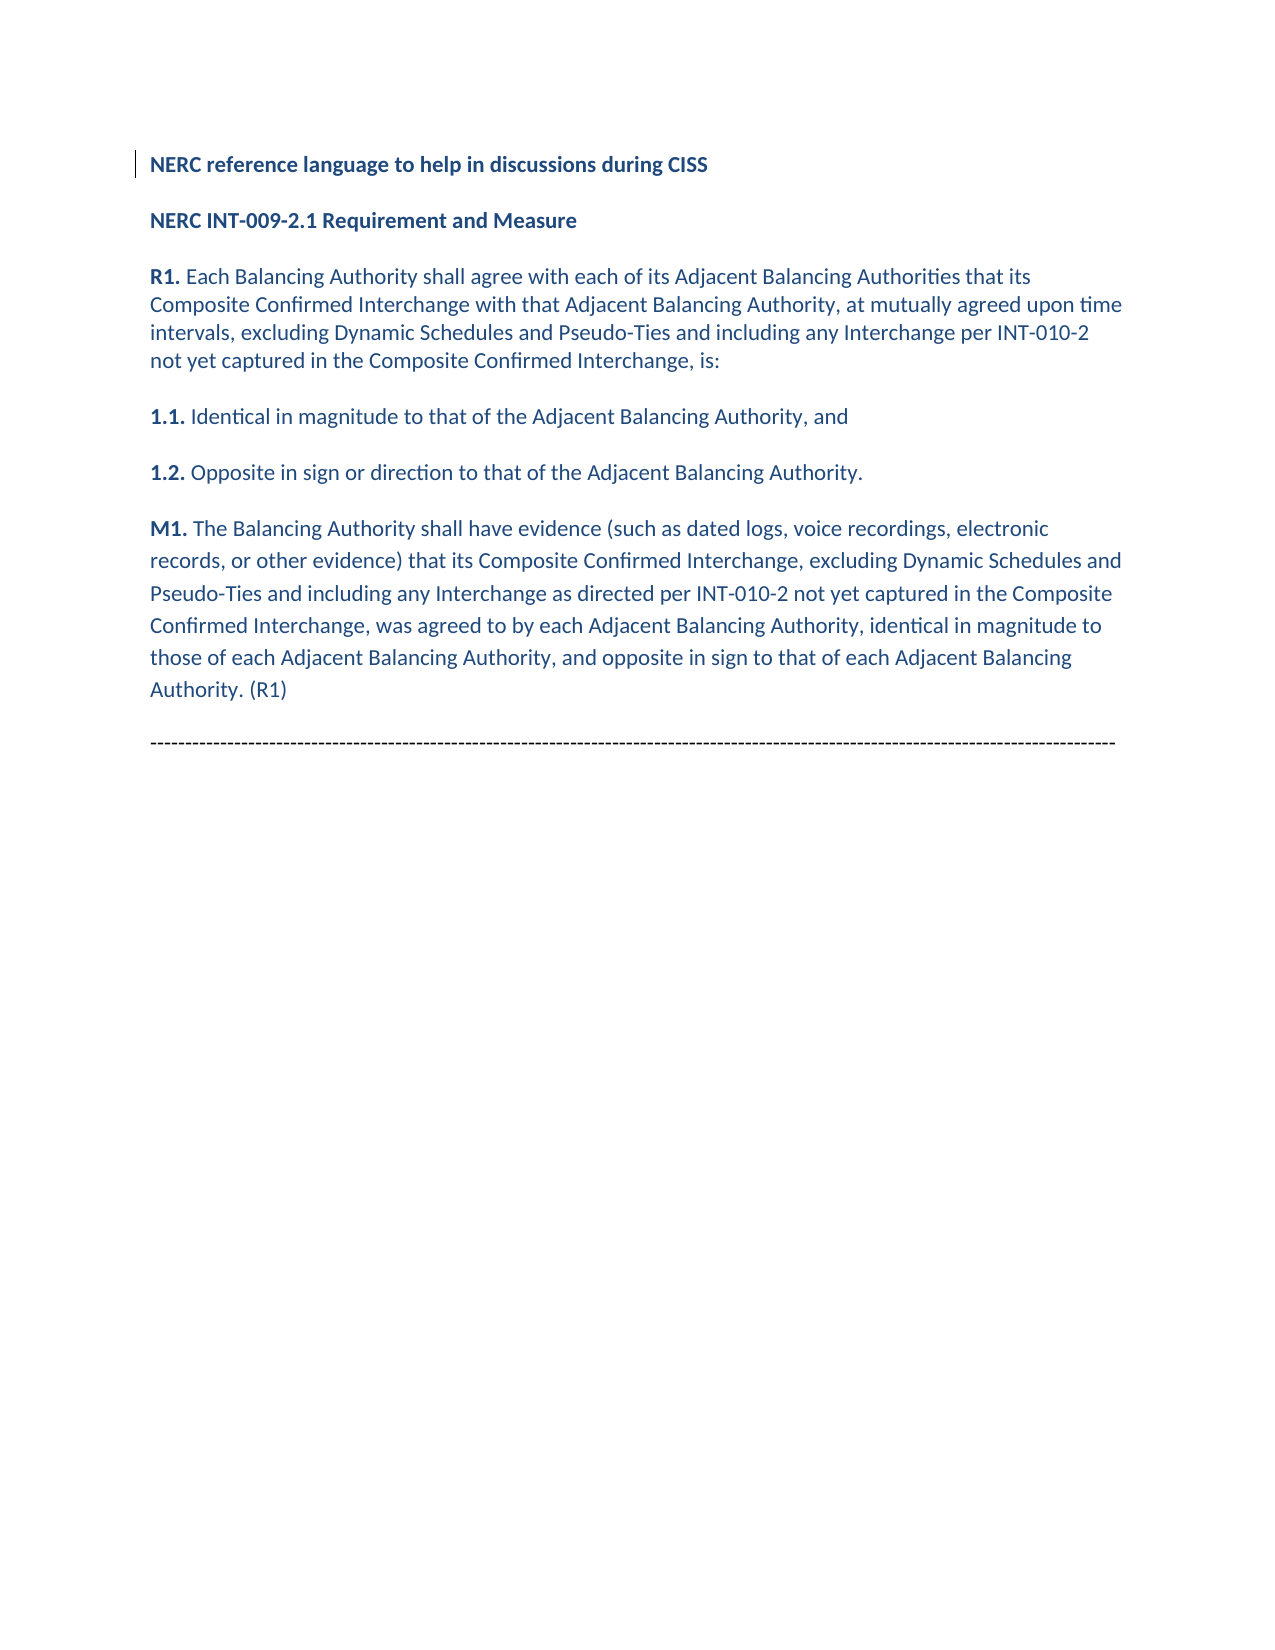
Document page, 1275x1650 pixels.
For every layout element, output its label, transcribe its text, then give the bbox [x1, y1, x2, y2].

text NERC reference language to help in discussions during CISS [150, 150, 1125, 178]
text 1.1. Identical in magnitude to that of the Adjacent Balancing Authority, and [150, 402, 1125, 430]
text NERC INT-009-2.1 Requirement and Measure [150, 206, 1125, 234]
text R1. Each Balancing Authority shall agree with each of its Adjacent Balancing Authorities that its Composite Confirmed Interchange with that Adjacent Balancing Authority, at mutually agreed upon time intervals, excluding Dynamic Schedules and Pseudo-Ties and including any Interchange per INT-010-2 not yet captured in the Composite Confirmed Interchange, is: [150, 262, 1125, 374]
text ------------------------------------------------------------------------------------------------------------------------------------------ [150, 728, 1125, 756]
text M1. The Balancing Authority shall have evidence (such as dated logs, voice recordings, electronic records, or other evidence) that its Composite Confirmed Interchange, excluding Dynamic Schedules and Pseudo-Ties and including any Interchange as directed per INT-010-2 not yet captured in the Composite Confirmed Interchange, was agreed to by each Adjacent Balancing Authority, identical in magnitude to those of each Adjacent Balancing Authority, and opposite in sign to that of each Adjacent Balancing Authority. (R1) [150, 514, 1125, 703]
text 1.2. Opposite in sign or direction to that of the Adjacent Balancing Authority. [150, 458, 1125, 486]
